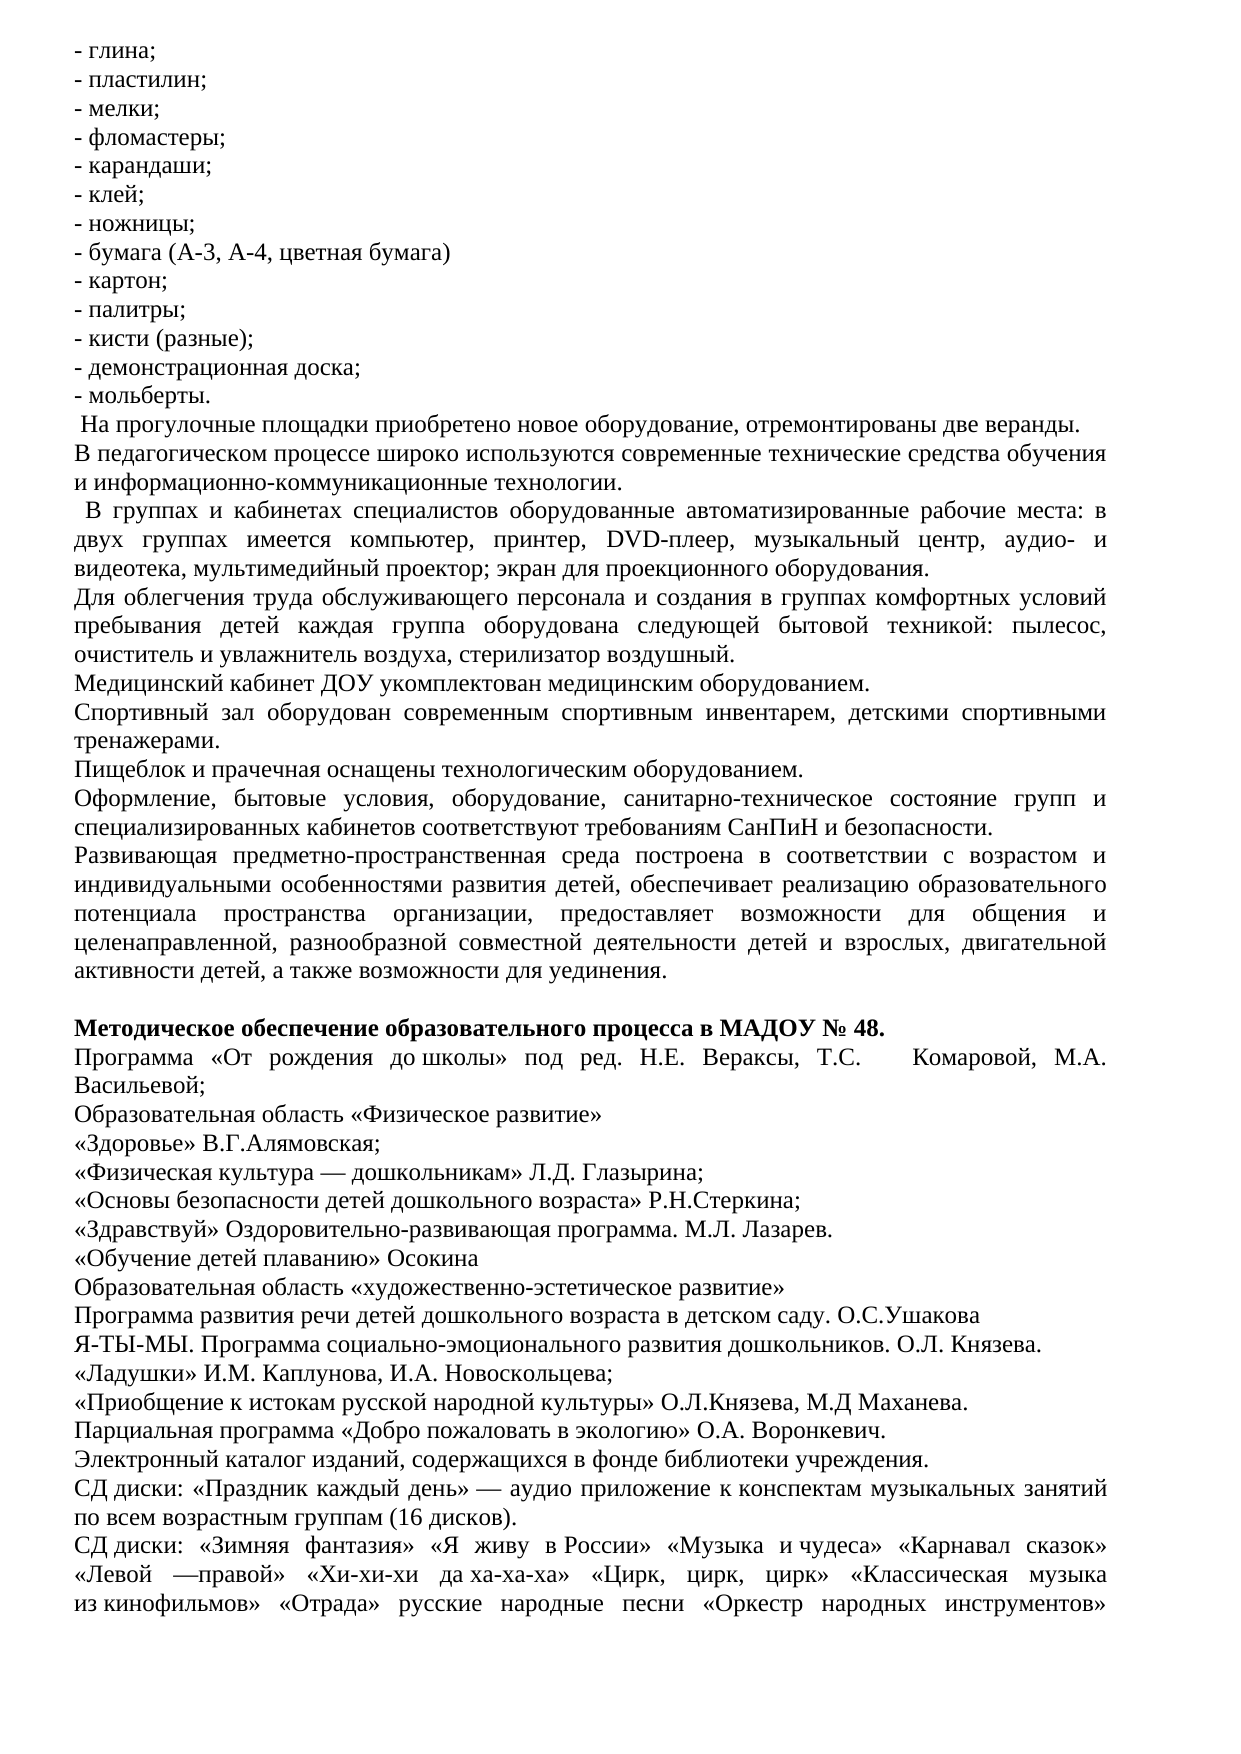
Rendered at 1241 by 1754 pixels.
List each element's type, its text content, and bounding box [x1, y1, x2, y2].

text «Ладушки» И.М. Каплунова, И.А. Новоскольцева; [74, 1358, 1107, 1387]
text «Физическая культура — дошкольникам» Л.Д. Глазырина; [74, 1157, 1107, 1185]
text Электронный каталог изданий, содержащихся в фонде библиотеки учреждения. [74, 1444, 1107, 1473]
text - фломастеры; [74, 122, 1107, 150]
text - ножницы; [74, 208, 1107, 237]
text «Здоровье» В.Г.Алямовская; [74, 1128, 1107, 1157]
text Образовательная область «художественно-эстетическое развитие» [74, 1272, 1107, 1300]
text Программа «От рождения до школы» под ред. Н.Е. Вераксы, Т.С. Комаровой, М.А. Васильевой; [74, 1042, 1107, 1099]
text - мольберты. [74, 380, 1107, 409]
text Медицинский кабинет ДОУ укомплектован медицинским оборудованием. [74, 668, 1107, 697]
text «Основы безопасности детей дошкольного возраста» Р.Н.Стеркина; [74, 1185, 1107, 1214]
text - клей; [74, 179, 1107, 208]
text СД диски: «Праздник каждый день» — аудио приложение к конспектам музыкальных занятий по всем возрастным группам (16 дисков). [74, 1473, 1107, 1530]
text Методическое обеспечение образовательного процесса в МАДОУ № 48. [74, 1013, 1107, 1042]
text Для облегчения труда обслуживающего персонала и создания в группах комфортных условий пребывания детей каждая группа оборудована следующей бытовой техникой: пылесос, очиститель и увлажнитель воздуха, стерилизатор воздушный. [74, 582, 1107, 668]
text - демонстрационная доска; [74, 352, 1107, 380]
text В группах и кабинетах специалистов оборудованные автоматизированные рабочие места: в двух группах имеется компьютер, принтер, DVD-плеер, музыкальный центр, аудио- и видеотека, мультимедийный проектор; экран для проекционного оборудования. [74, 495, 1107, 582]
text - глина; [74, 35, 1107, 64]
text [74, 1530, 1107, 1617]
text На прогулочные площадки приобретено новое оборудование, отремонтированы две веранды. [74, 409, 1107, 438]
text Я-ТЫ-МЫ. Программа социально-эмоционального развития дошкольников. О.Л. Князева. [74, 1329, 1107, 1358]
text «Приобщение к истокам русской народной культуры» О.Л.Князева, М.Д Маханева. [74, 1387, 1107, 1415]
text - мелки; [74, 93, 1107, 122]
text Спортивный зал оборудован современным спортивным инвентарем, детскими спортивными тренажерами. [74, 697, 1107, 754]
text - палитры; [74, 294, 1107, 323]
text - пластилин; [74, 64, 1107, 93]
text Пищеблок и прачечная оснащены технологическим оборудованием. [74, 754, 1107, 783]
text Образовательная область «Физическое развитие» [74, 1099, 1107, 1128]
text - кисти (разные); [74, 323, 1107, 352]
text В педагогическом процессе широко используются современные технические средства обучения и информационно-коммуникационные технологии. [74, 438, 1107, 495]
text - картон; [74, 265, 1107, 294]
text «Обучение детей плаванию» Осокина [74, 1243, 1107, 1272]
text - карандаши; [74, 150, 1107, 179]
text Оформление, бытовые условия, оборудование, санитарно-техническое состояние групп и специализированных кабинетов соответствуют требованиям СанПиН и безопасности. [74, 783, 1107, 840]
text Программа развития речи детей дошкольного возраста в детском саду. О.С.Ушакова [74, 1300, 1107, 1329]
text Парциальная программа «Добро пожаловать в экологию» О.А. Воронкевич. [74, 1415, 1107, 1444]
text - бумага (А-3, А-4, цветная бумага) [74, 237, 1107, 265]
text Развивающая предметно-пространственная среда построена в соответствии с возрастом и индивидуальными особенностями развития детей, обеспечивает реализацию образовательного потенциала пространства организации, предоставляет возможности для общения и целенаправленной, разнообразной совместной деятельности детей и взрослых, двигательной активности детей, а также возможности для уединения. [74, 840, 1107, 984]
text «Здравствуй» Оздоровительно-развивающая программа. М.Л. Лазарев. [74, 1214, 1107, 1243]
